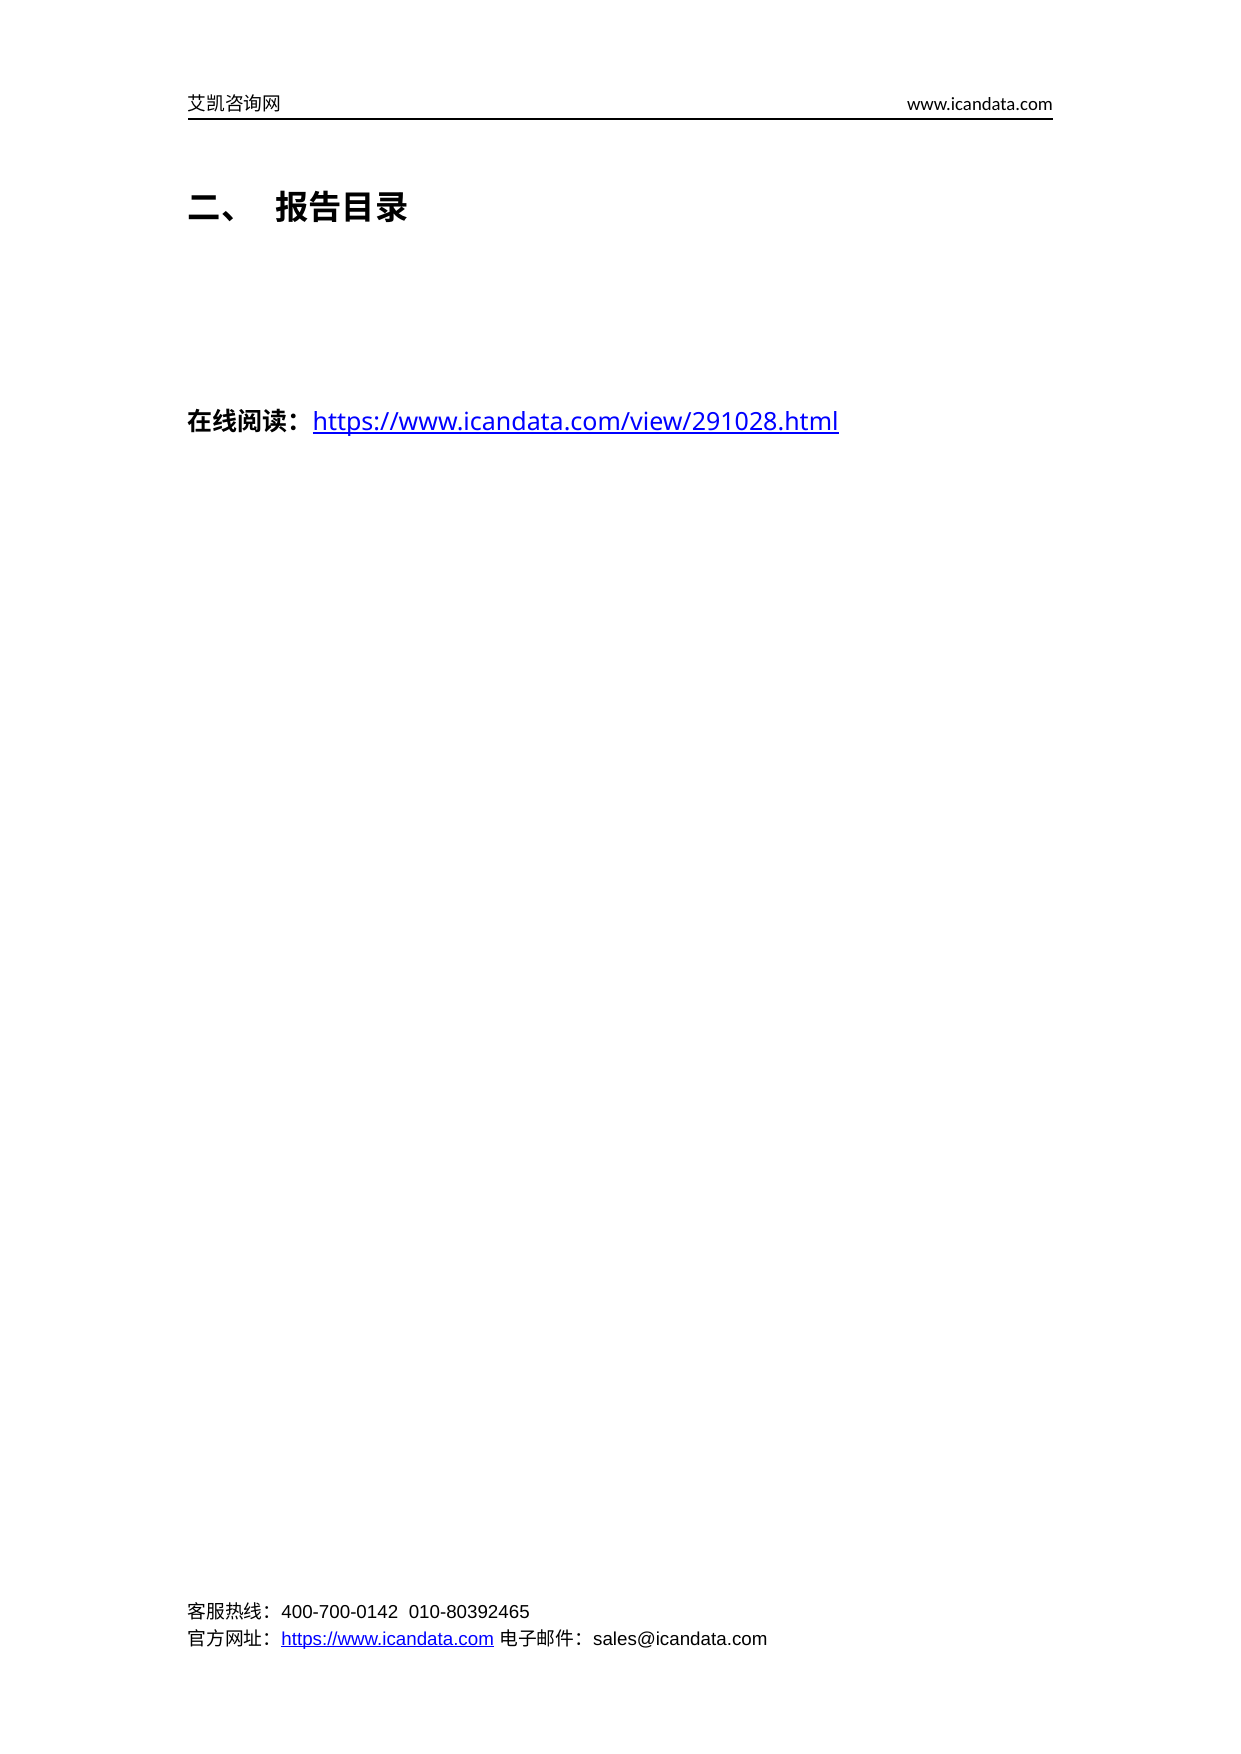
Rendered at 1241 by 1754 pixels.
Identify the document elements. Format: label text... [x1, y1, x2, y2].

text 在线阅读：https://www.icandata.com/view/291028.html [187, 387, 1053, 452]
subtitle 报告目录 [187, 172, 1053, 237]
